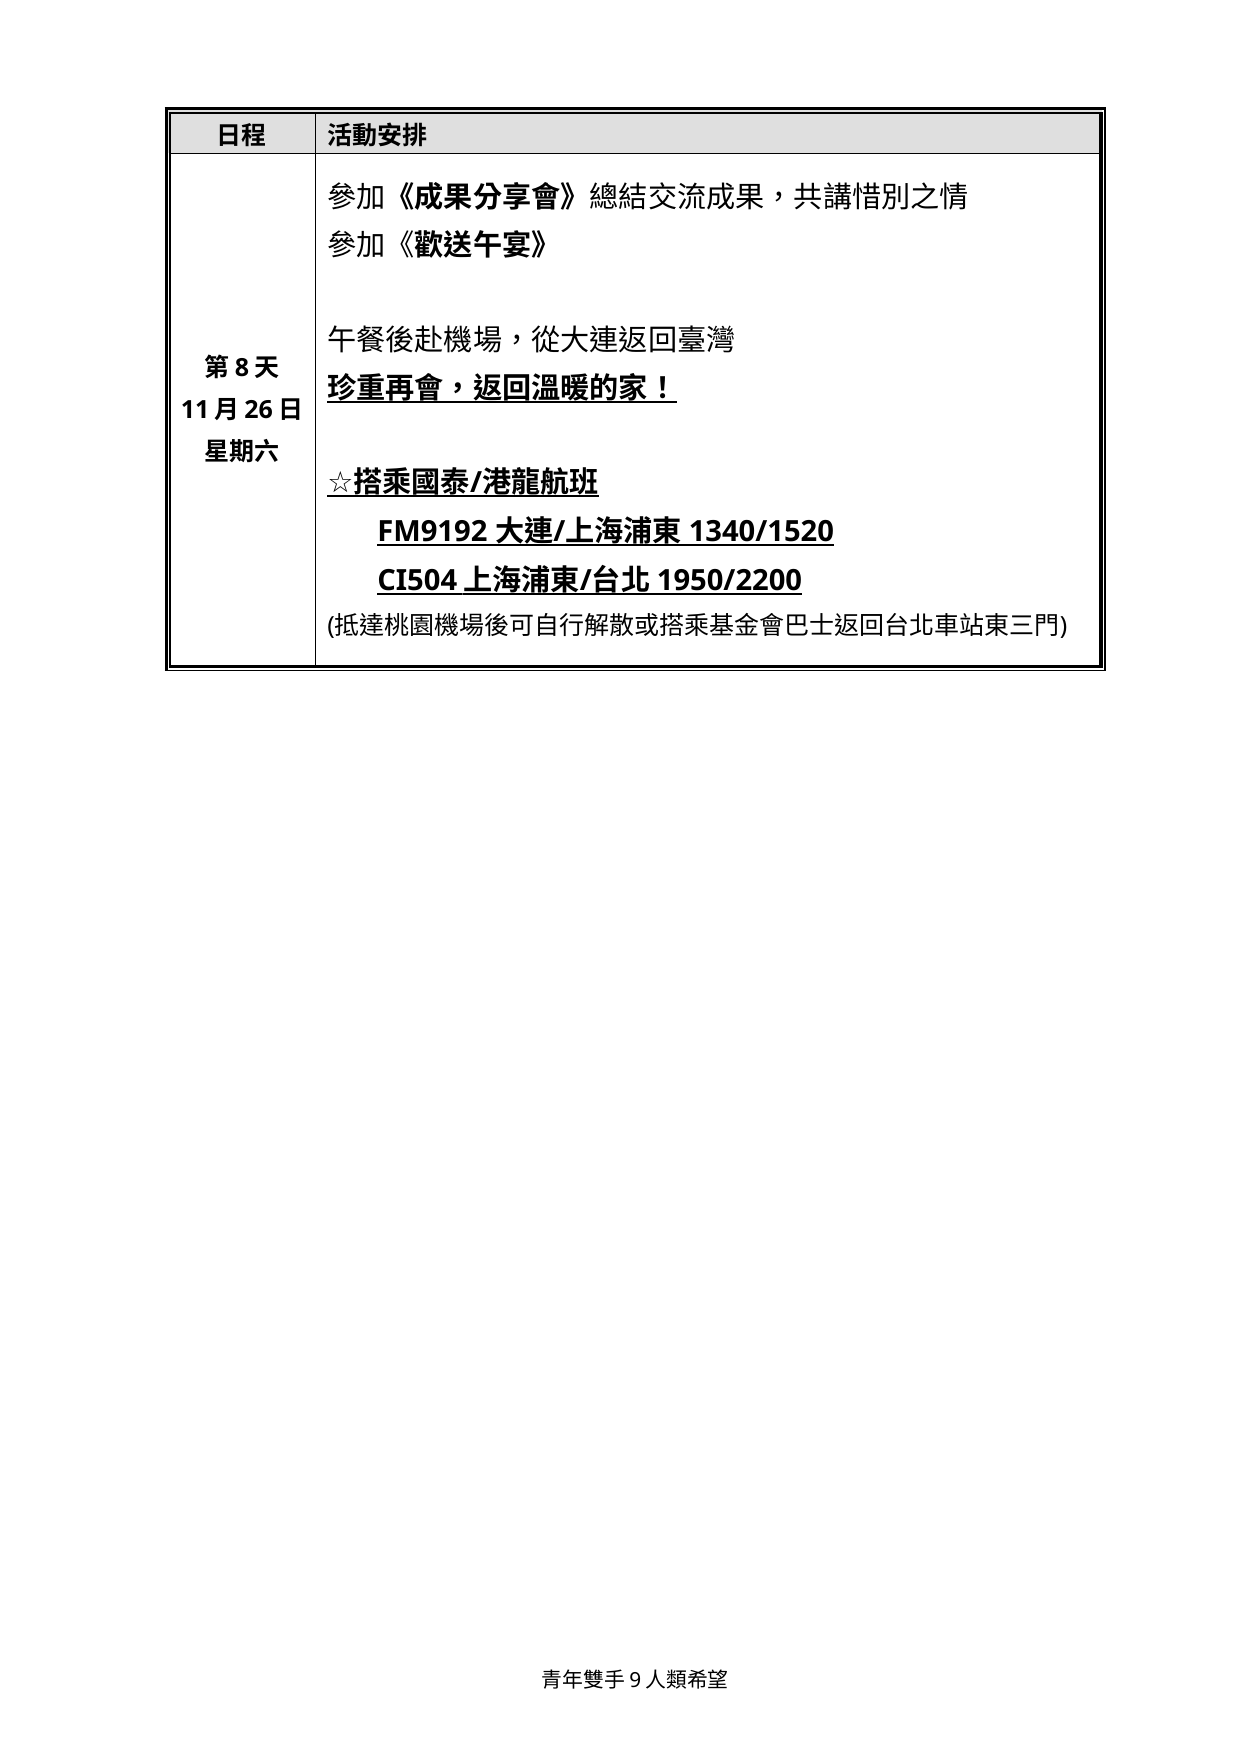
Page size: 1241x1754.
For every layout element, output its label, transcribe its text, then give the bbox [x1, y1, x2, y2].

table_header 活動安排 [316, 114, 1099, 153]
table_header 日程 [171, 114, 315, 153]
table_cell 參加《成果分享會》總結交流成果，共講惜別之情 參加《歡送午宴》 午餐後赴機場，從大連返回臺灣 珍重再會，返回溫暖的家！ ☆搭乘國泰/港龍航班 FM9192 大連/上海浦東 1340/1520 CI504上海浦東/台北 1950/2200 (抵達桃園機場後可自行解散或搭乘基金會巴士返回台北車站東三門) [316, 154, 1099, 665]
table_cell 第8天 11月26日 星期六 [171, 154, 315, 665]
